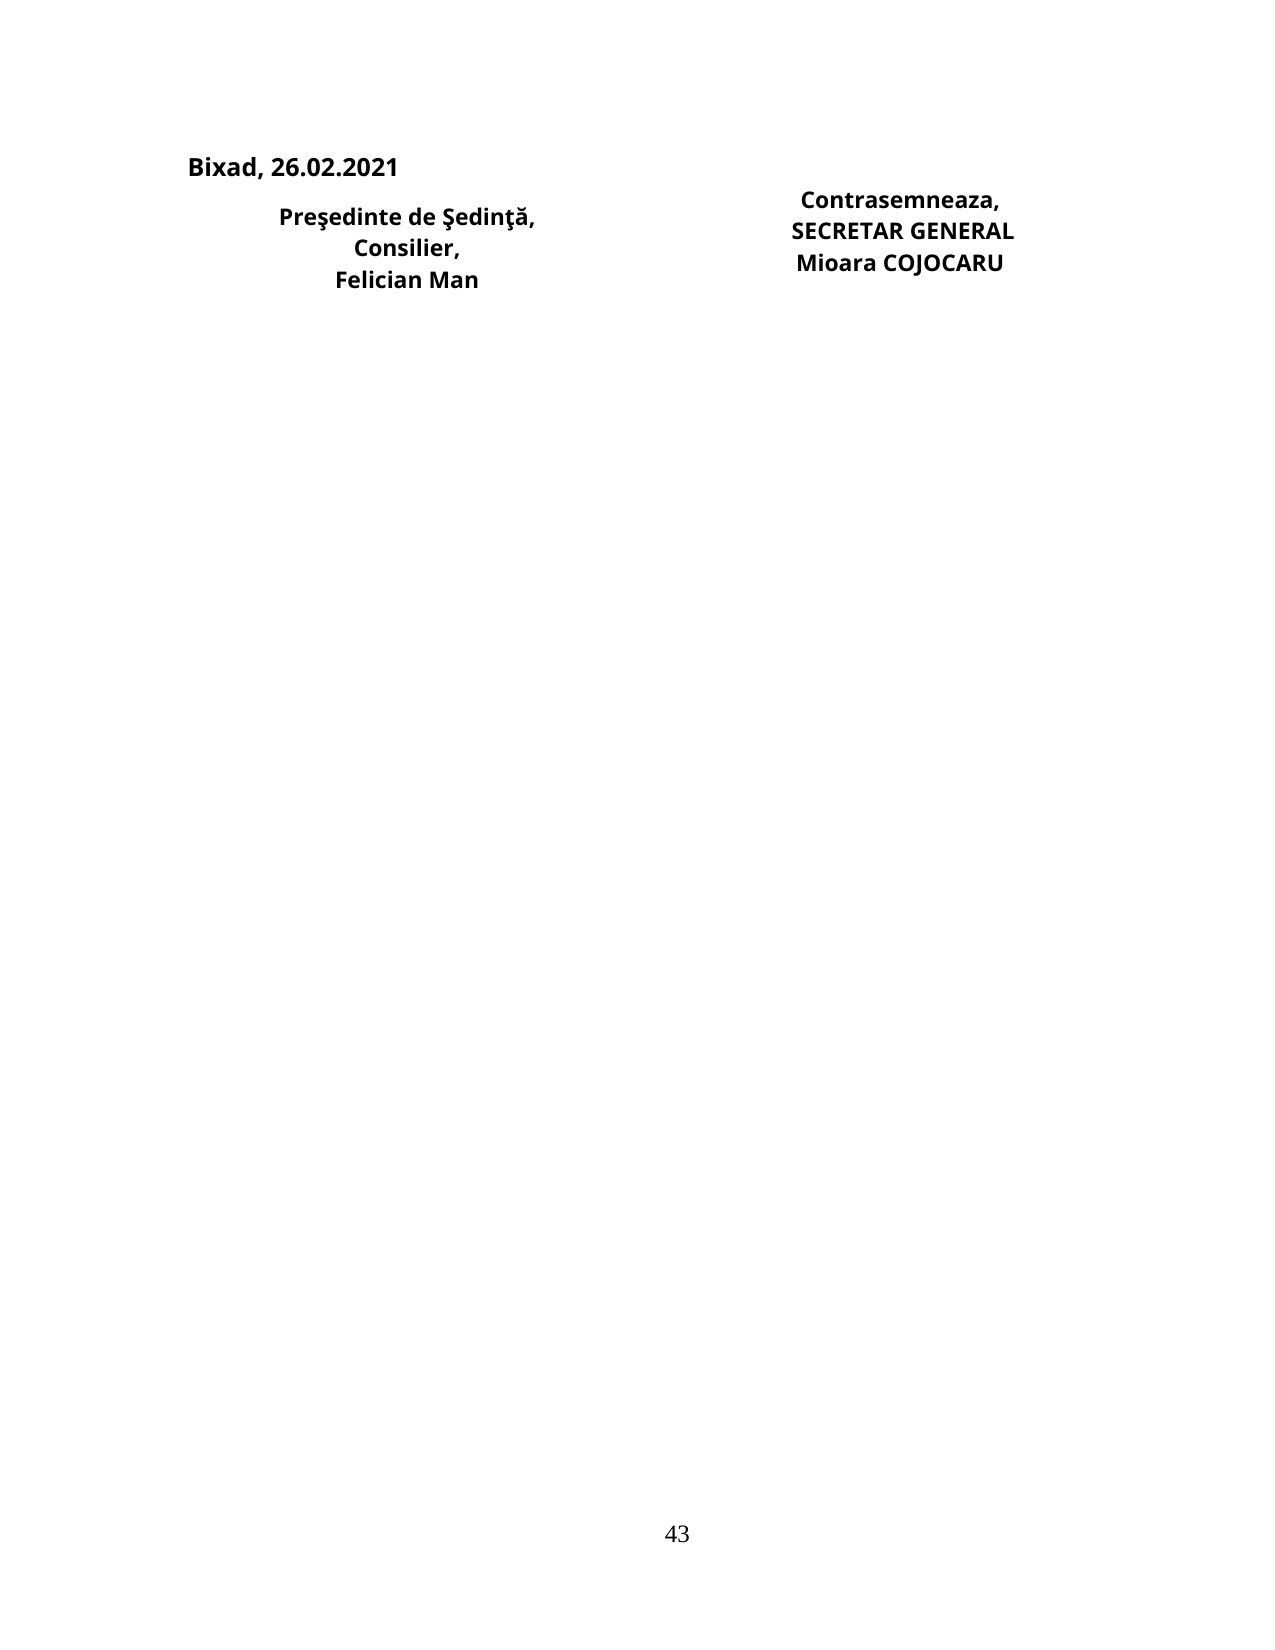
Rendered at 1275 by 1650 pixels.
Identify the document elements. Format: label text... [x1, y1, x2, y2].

table_header Contrasemneaza, SECRETAR GENERAL Mioara COJOCARU [638, 184, 1162, 312]
text Bixad, 26.02.2021 [187, 150, 1167, 184]
table_header Preşedinte de Şedinţă, Consilier, Felician Man [176, 184, 637, 312]
